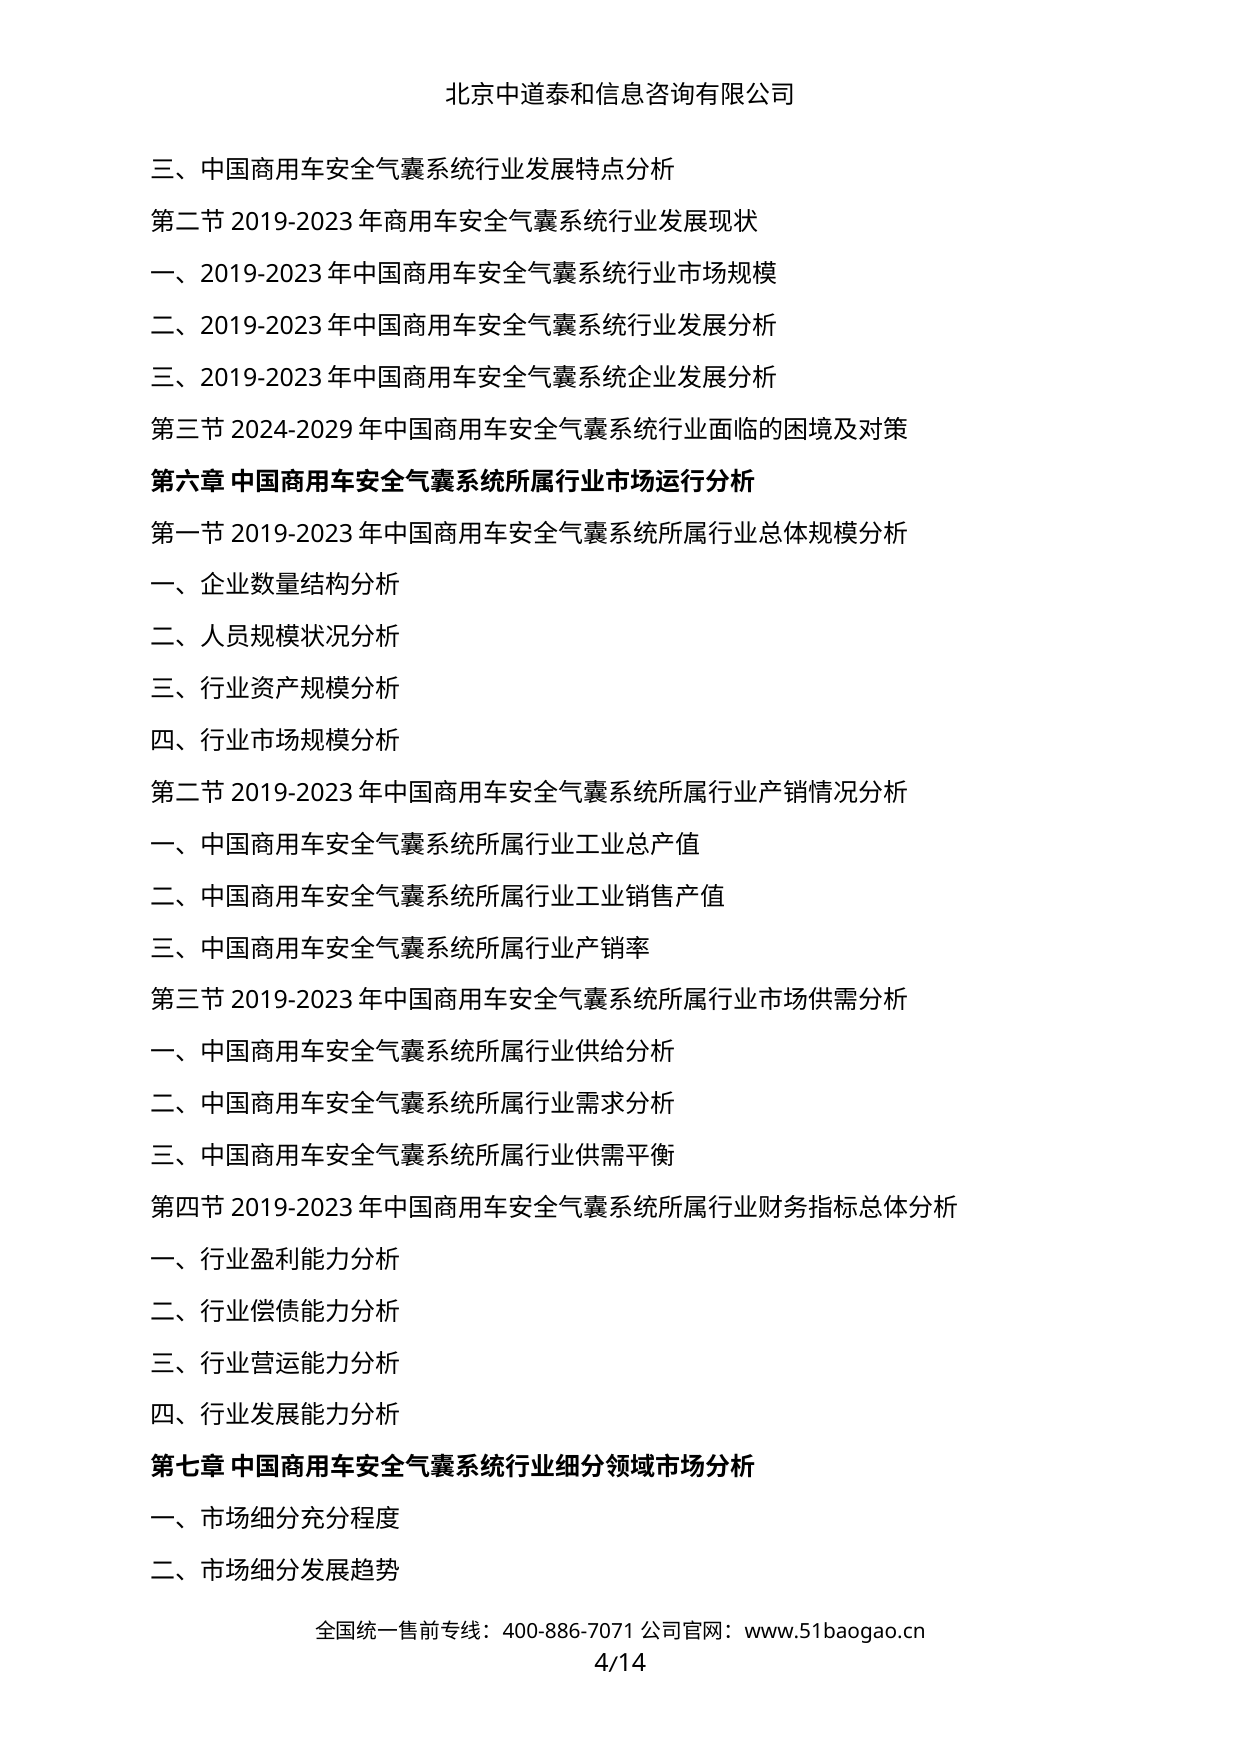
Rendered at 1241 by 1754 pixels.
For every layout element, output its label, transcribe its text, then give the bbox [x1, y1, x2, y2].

text 一、中国商用车安全气囊系统所属行业工业总产值 [150, 824, 1090, 861]
text 第七章 中国商用车安全气囊系统行业细分领域市场分析 [150, 1447, 1090, 1483]
text 三、中国商用车安全气囊系统所属行业供需平衡 [150, 1136, 1090, 1172]
text 二、人员规模状况分析 [150, 617, 1090, 653]
text 一、2019-2023年中国商用车安全气囊系统行业市场规模 [150, 254, 1090, 290]
text 一、市场细分充分程度 [150, 1499, 1090, 1535]
text 四、行业市场规模分析 [150, 721, 1090, 757]
text 四、行业发展能力分析 [150, 1395, 1090, 1431]
text 二、行业偿债能力分析 [150, 1291, 1090, 1327]
text 第二节 2019-2023年商用车安全气囊系统行业发展现状 [150, 202, 1090, 238]
text 第四节 2019-2023年中国商用车安全气囊系统所属行业财务指标总体分析 [150, 1187, 1090, 1224]
text 三、行业资产规模分析 [150, 669, 1090, 705]
text 二、2019-2023年中国商用车安全气囊系统行业发展分析 [150, 306, 1090, 342]
text 一、中国商用车安全气囊系统所属行业供给分析 [150, 1032, 1090, 1068]
text 一、行业盈利能力分析 [150, 1239, 1090, 1276]
text 三、2019-2023年中国商用车安全气囊系统企业发展分析 [150, 357, 1090, 394]
text 第三节 2019-2023年中国商用车安全气囊系统所属行业市场供需分析 [150, 980, 1090, 1016]
text 第一节 2019-2023年中国商用车安全气囊系统所属行业总体规模分析 [150, 513, 1090, 549]
text 三、中国商用车安全气囊系统行业发展特点分析 [150, 150, 1090, 186]
text 第六章 中国商用车安全气囊系统所属行业市场运行分析 [150, 461, 1090, 497]
text 第三节 2024-2029年中国商用车安全气囊系统行业面临的困境及对策 [150, 409, 1090, 446]
text 第二节 2019-2023年中国商用车安全气囊系统所属行业产销情况分析 [150, 772, 1090, 809]
text 三、中国商用车安全气囊系统所属行业产销率 [150, 928, 1090, 964]
text 二、中国商用车安全气囊系统所属行业需求分析 [150, 1084, 1090, 1120]
text 二、市场细分发展趋势 [150, 1551, 1090, 1587]
text 二、中国商用车安全气囊系统所属行业工业销售产值 [150, 876, 1090, 912]
text 三、行业营运能力分析 [150, 1343, 1090, 1379]
text 一、企业数量结构分析 [150, 565, 1090, 601]
